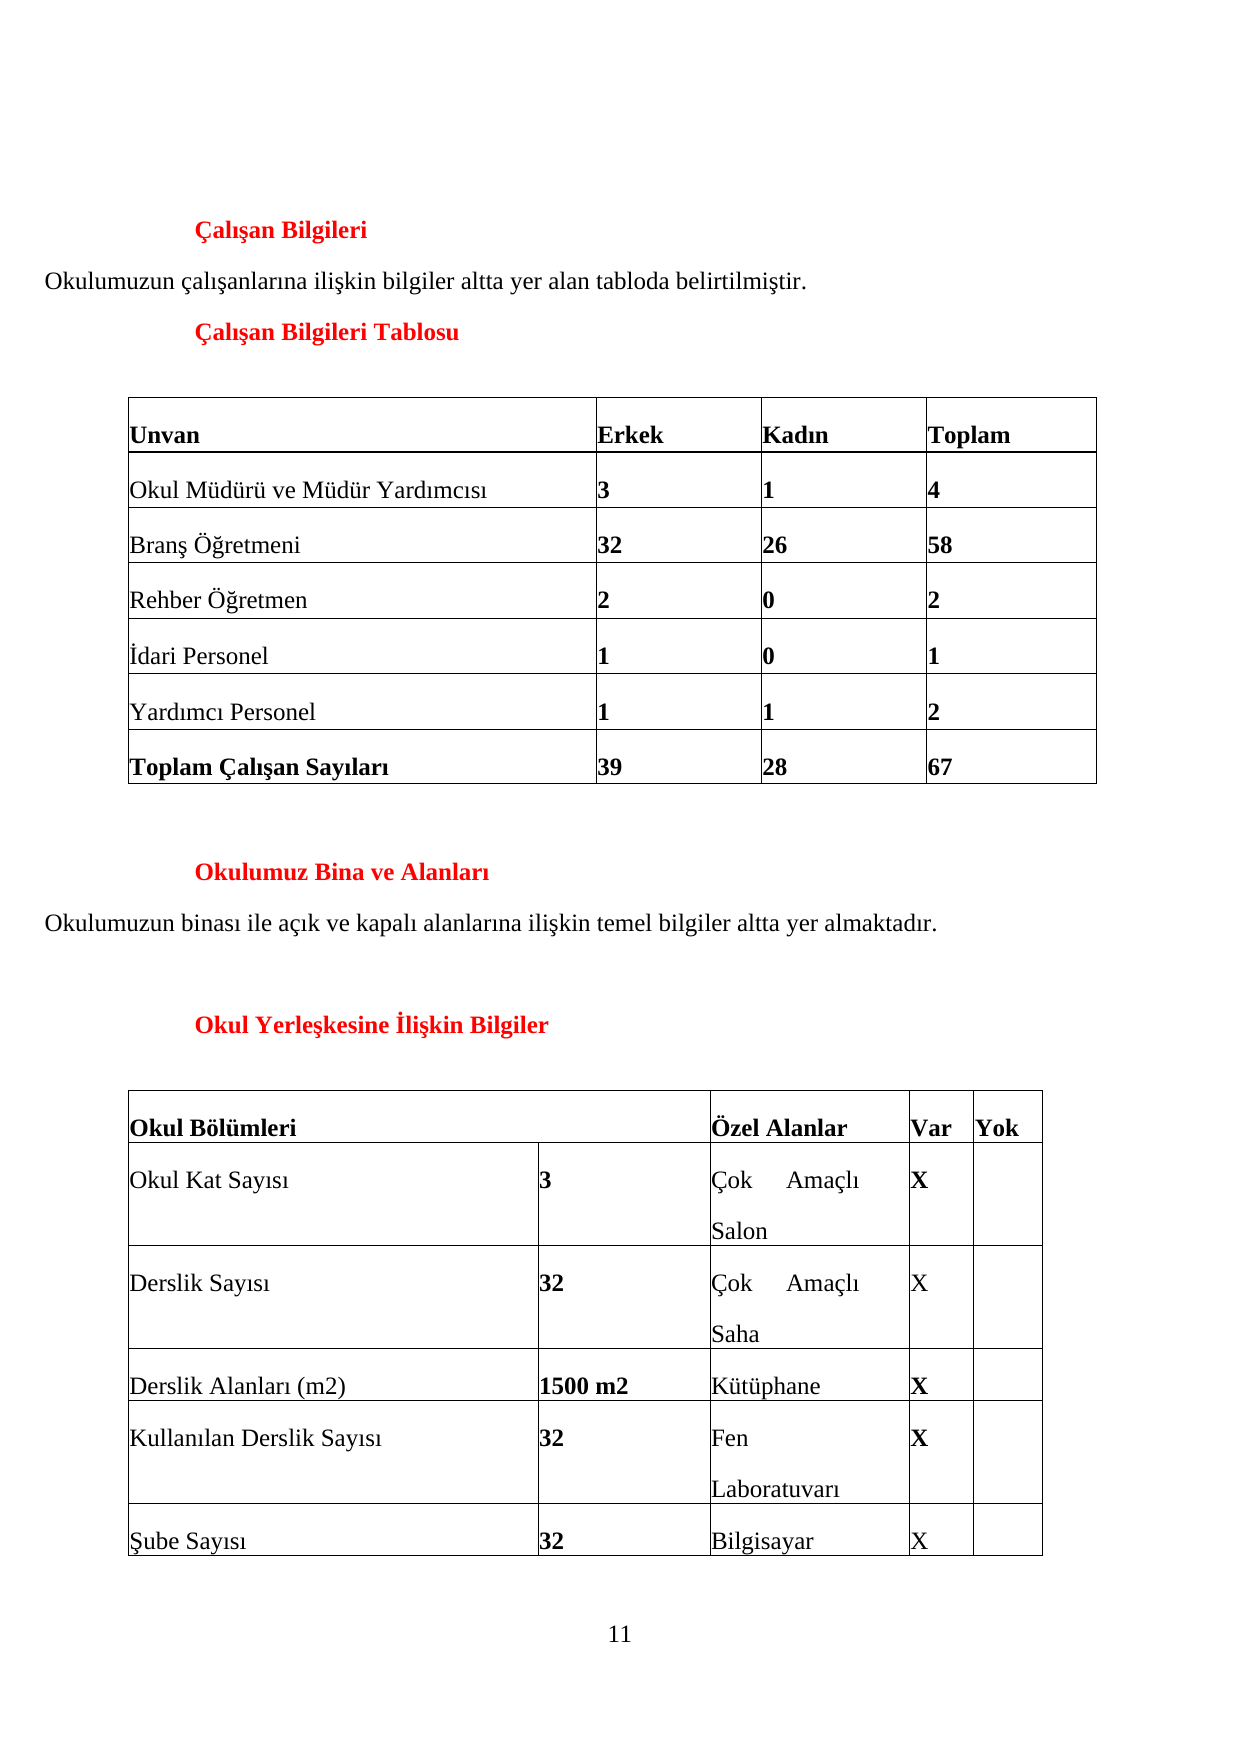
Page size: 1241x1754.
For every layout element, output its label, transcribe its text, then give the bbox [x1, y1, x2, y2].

table_cell 0 [762, 619, 926, 673]
table_header Var [910, 1091, 973, 1142]
table_cell 32 [597, 508, 761, 562]
table_cell 58 [927, 508, 1096, 562]
table_cell X [910, 1401, 973, 1502]
table_cell 32 [539, 1246, 710, 1348]
table_cell 2 [927, 563, 1096, 618]
table_cell Okul Müdürü ve Müdür Yardımcısı [129, 453, 596, 507]
table_cell İdari Personel [129, 619, 596, 673]
text Okul Yerleşkesine İlişkin Bilgiler [119, 1010, 1181, 1039]
table_cell 67 [927, 730, 1096, 783]
table_cell Çok Amaçlı Salon [711, 1143, 909, 1245]
table_header Özel Alanlar [711, 1091, 909, 1142]
text Çalışan Bilgileri Tablosu [119, 317, 1181, 346]
table_cell 1 [597, 619, 761, 673]
table_cell 28 [762, 730, 926, 783]
table_cell 1 [597, 674, 761, 729]
table_header Toplam [927, 398, 1096, 451]
table_cell [974, 1504, 1042, 1554]
table_cell 1 [762, 674, 926, 729]
table_cell 32 [539, 1504, 710, 1554]
table_cell Derslik Sayısı [129, 1246, 538, 1348]
table_cell Kullanılan Derslik Sayısı [129, 1401, 538, 1502]
table_cell 39 [597, 730, 761, 783]
table_cell 0 [762, 563, 926, 618]
table_cell 1500 m2 [539, 1349, 710, 1399]
table_cell 3 [597, 453, 761, 507]
table_cell [974, 1401, 1042, 1502]
table_cell 3 [539, 1143, 710, 1245]
table_header Okul Bölümleri [129, 1091, 710, 1142]
text Okulumuz Bina ve Alanları [119, 857, 1181, 886]
table_cell Toplam Çalışan Sayıları [129, 730, 596, 783]
table_cell Yardımcı Personel [129, 674, 596, 729]
table_cell 4 [927, 453, 1096, 507]
table_cell Rehber Öğretmen [129, 563, 596, 618]
table_cell 1 [927, 619, 1096, 673]
table_cell X [910, 1504, 973, 1554]
table_cell Derslik Alanları (m2) [129, 1349, 538, 1399]
table_cell 2 [597, 563, 761, 618]
table_cell [974, 1143, 1042, 1245]
text Çalışan Bilgileri [119, 216, 1181, 244]
table_cell X [910, 1143, 973, 1245]
table_cell X [910, 1349, 973, 1399]
table_cell 2 [927, 674, 1096, 729]
table_cell X [910, 1246, 973, 1348]
table_cell 32 [539, 1401, 710, 1502]
text Okulumuzun çalışanlarına ilişkin bilgiler altta yer alan tabloda belirtilmiştir. [44, 266, 1181, 295]
table_cell Çok Amaçlı Saha [711, 1246, 909, 1348]
table_cell Kütüphane [711, 1349, 909, 1399]
text Okulumuzun binası ile açık ve kapalı alanlarına ilişkin temel bilgiler altta yer almaktadır. [44, 908, 1181, 937]
table_header Unvan [129, 398, 596, 451]
table_header Kadın [762, 398, 926, 451]
table_cell Okul Kat Sayısı [129, 1143, 538, 1245]
table_header Yok [974, 1091, 1042, 1142]
table_cell 1 [762, 453, 926, 507]
table_cell Fen Laboratuvarı [711, 1401, 909, 1502]
table_cell Branş Öğretmeni [129, 508, 596, 562]
table_cell Şube Sayısı [129, 1504, 538, 1554]
table_cell [974, 1246, 1042, 1348]
table_cell 26 [762, 508, 926, 562]
table_cell [974, 1349, 1042, 1399]
table_cell Bilgisayar [711, 1504, 909, 1554]
table_header Erkek [597, 398, 761, 451]
